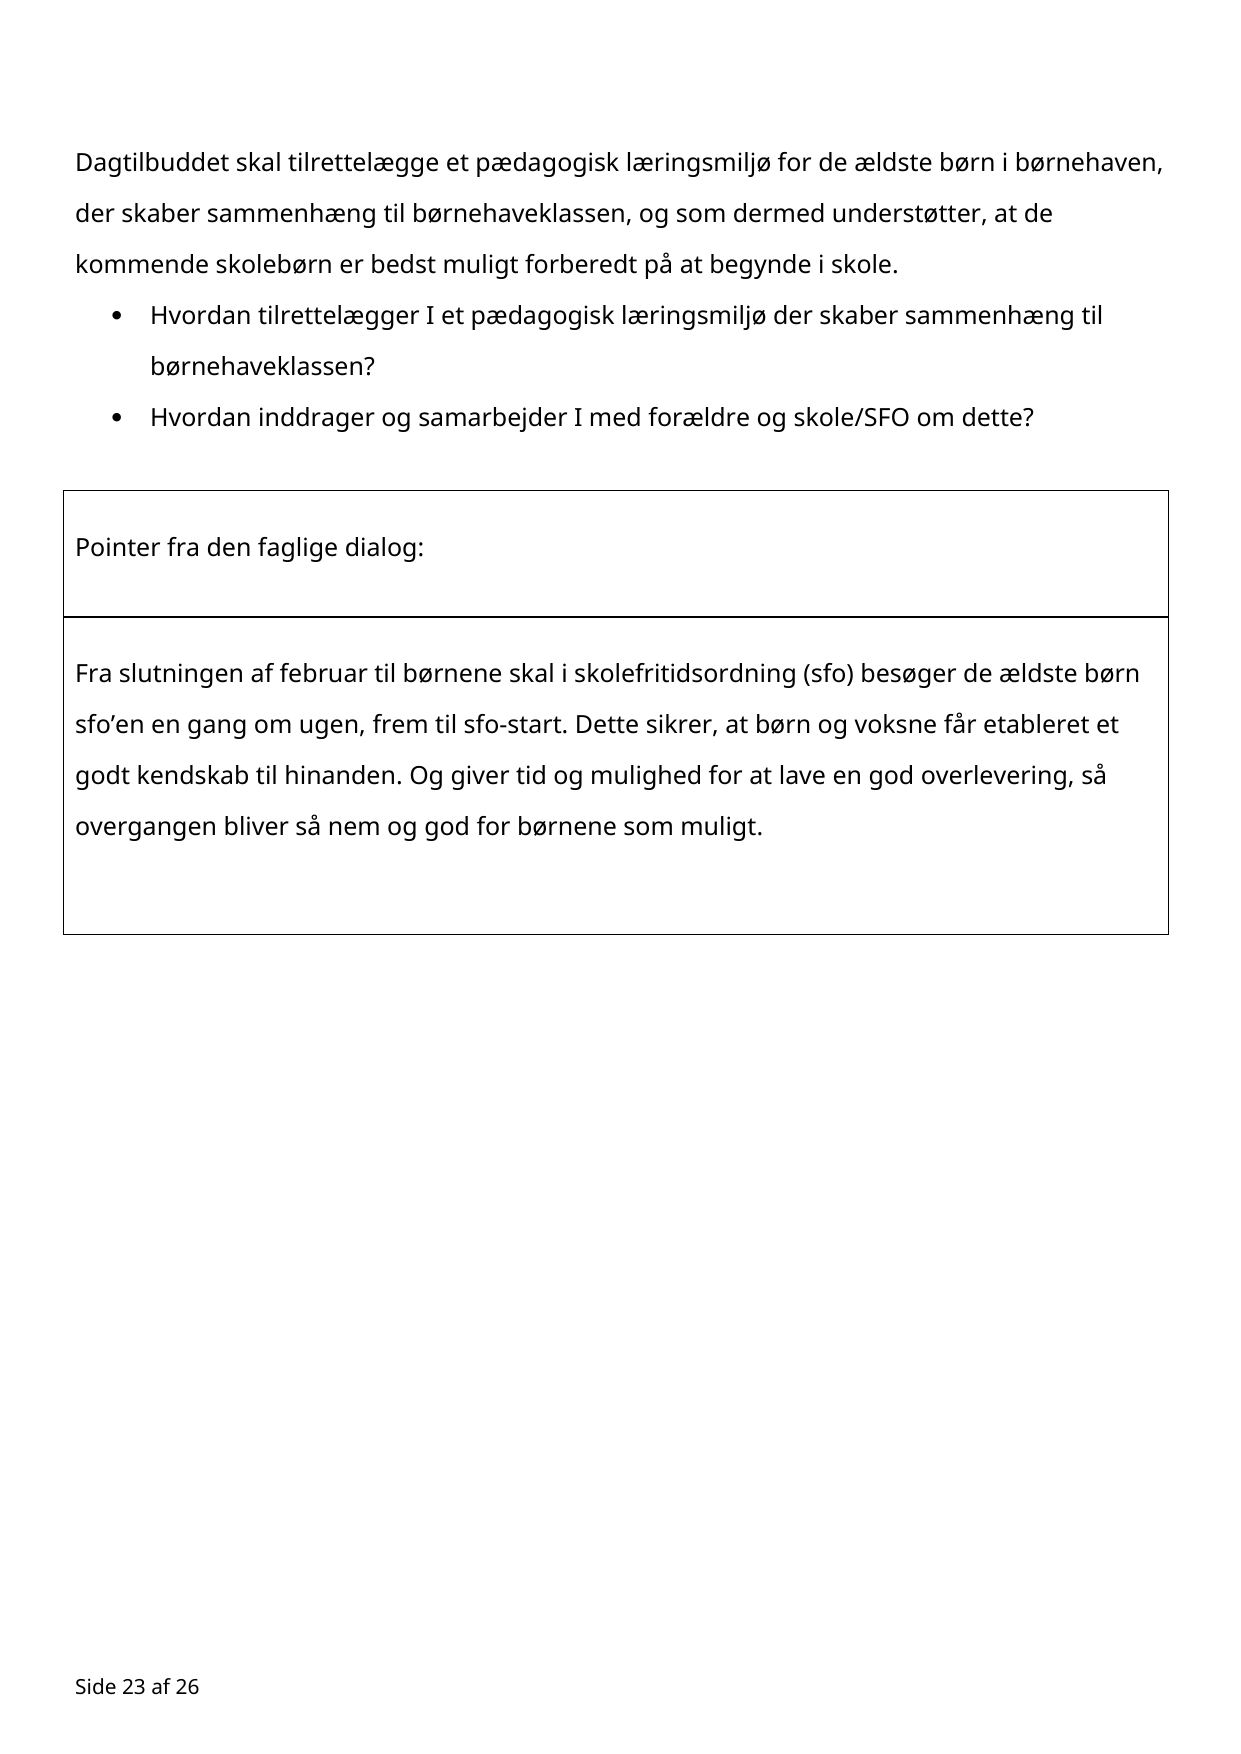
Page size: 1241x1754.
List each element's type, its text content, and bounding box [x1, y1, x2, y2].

text Dagtilbuddet skal tilrettelægge et pædagogisk læringsmiljø for de ældste børn i børnehaven, der skaber sammenhæng til børnehaveklassen, og som dermed understøtter, at de kommende skolebørn er bedst muligt forberedt på at begynde i skole. [75, 144, 1165, 281]
table_header Pointer fra den faglige dialog: [64, 491, 1168, 616]
table_cell Fra slutningen af februar til børnene skal i skolefritidsordning (sfo) besøger de ældste børn sfo’en en gang om ugen, frem til sfo-start. Dette sikrer, at børn og voksne får etableret et godt kendskab til hinanden. Og giver tid og mulighed for at lave en god overlevering, så overgangen bliver så nem og god for børnene som muligt. [64, 618, 1168, 934]
list Hvordan inddrager og samarbejder I med forældre og skole/SFO om dette? [112, 400, 1165, 434]
list Hvordan tilrettelægger I et pædagogisk læringsmiljø der skaber sammenhæng til børnehaveklassen? [112, 298, 1165, 383]
